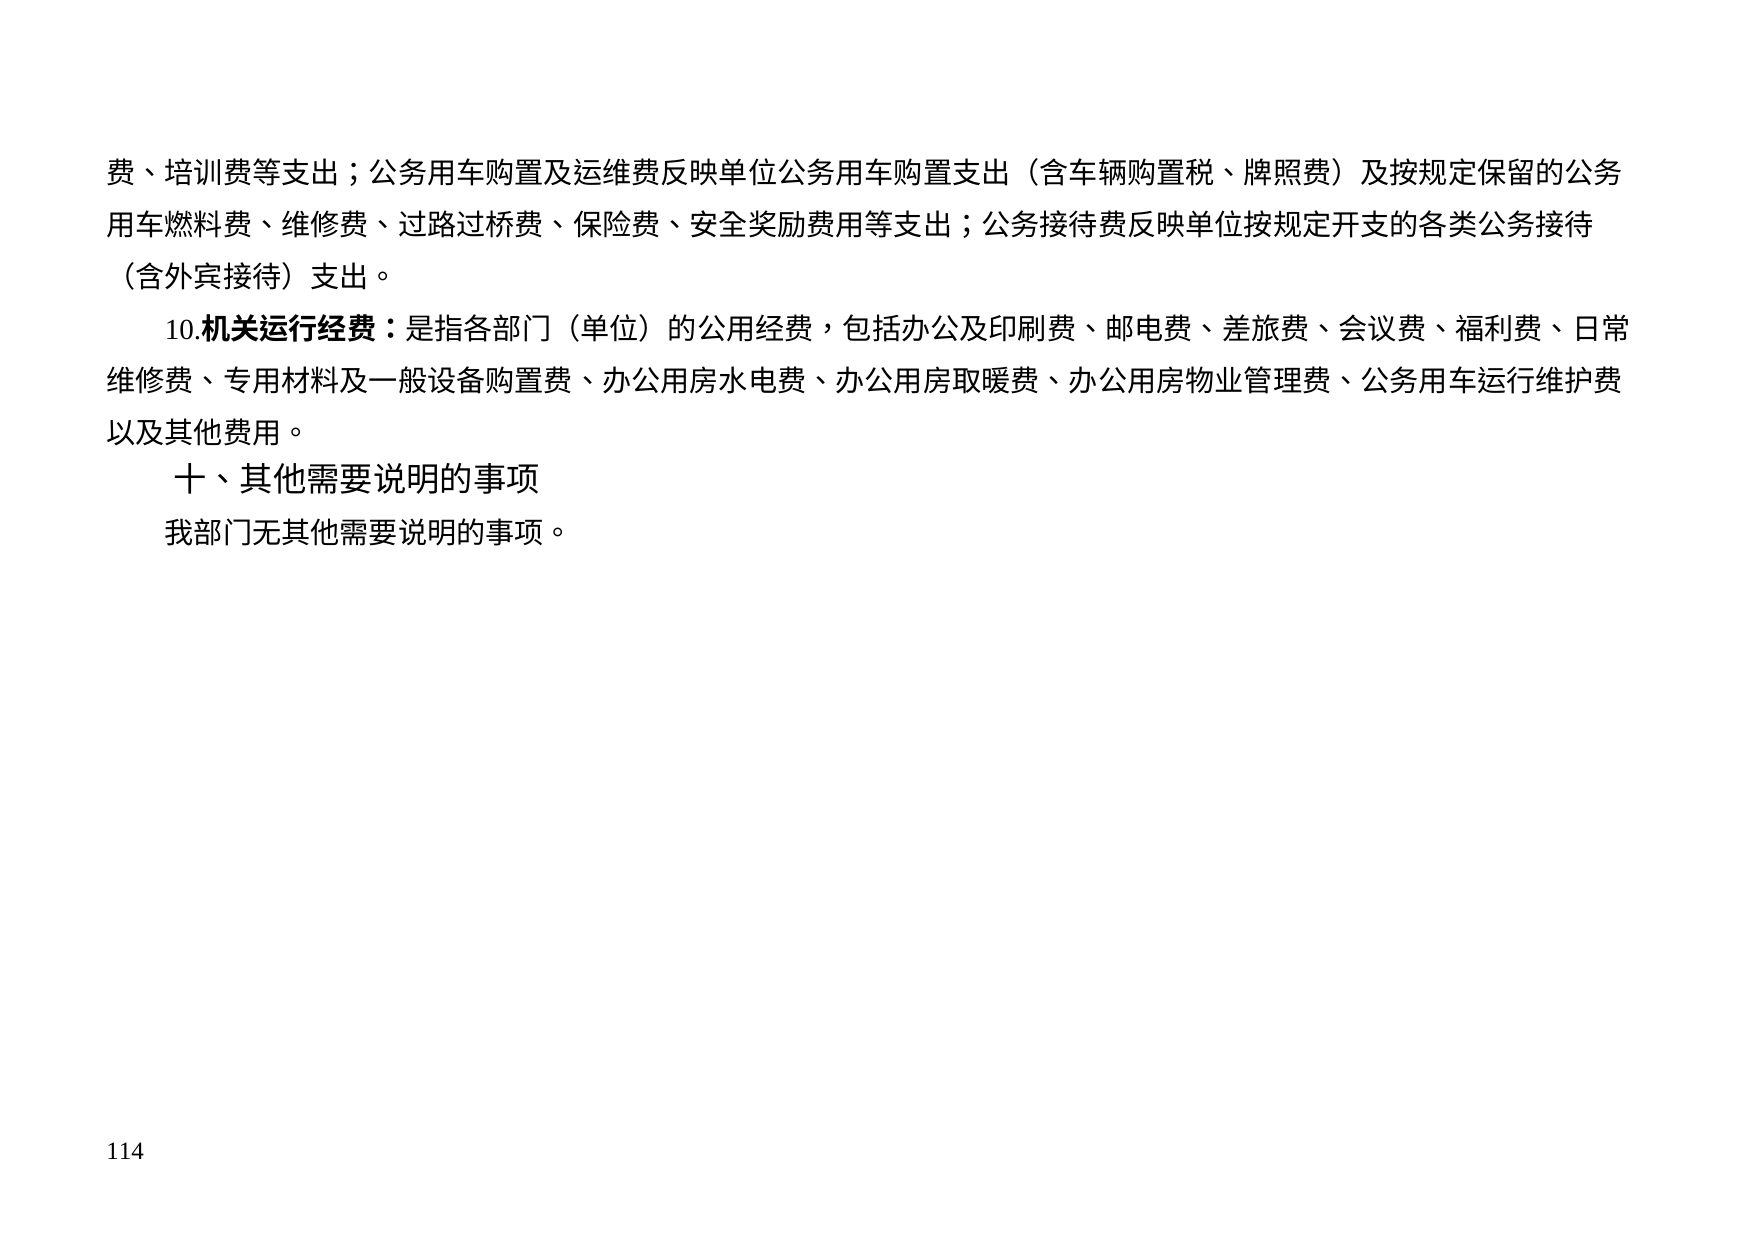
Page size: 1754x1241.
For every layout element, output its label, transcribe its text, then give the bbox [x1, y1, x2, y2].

text 10.机关运行经费：是指各部门（单位）的公用经费，包括办公及印刷费、邮电费、差旅费、会议费、福利费、日常维修费、专用材料及一般设备购置费、办公用房水电费、办公用房取暖费、办公用房物业管理费、公务用车运行维护费以及其他费用。 [106, 298, 1648, 454]
text 我部门无其他需要说明的事项。 [106, 502, 1648, 554]
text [106, 142, 1648, 298]
text 十、其他需要说明的事项 [106, 455, 1648, 501]
